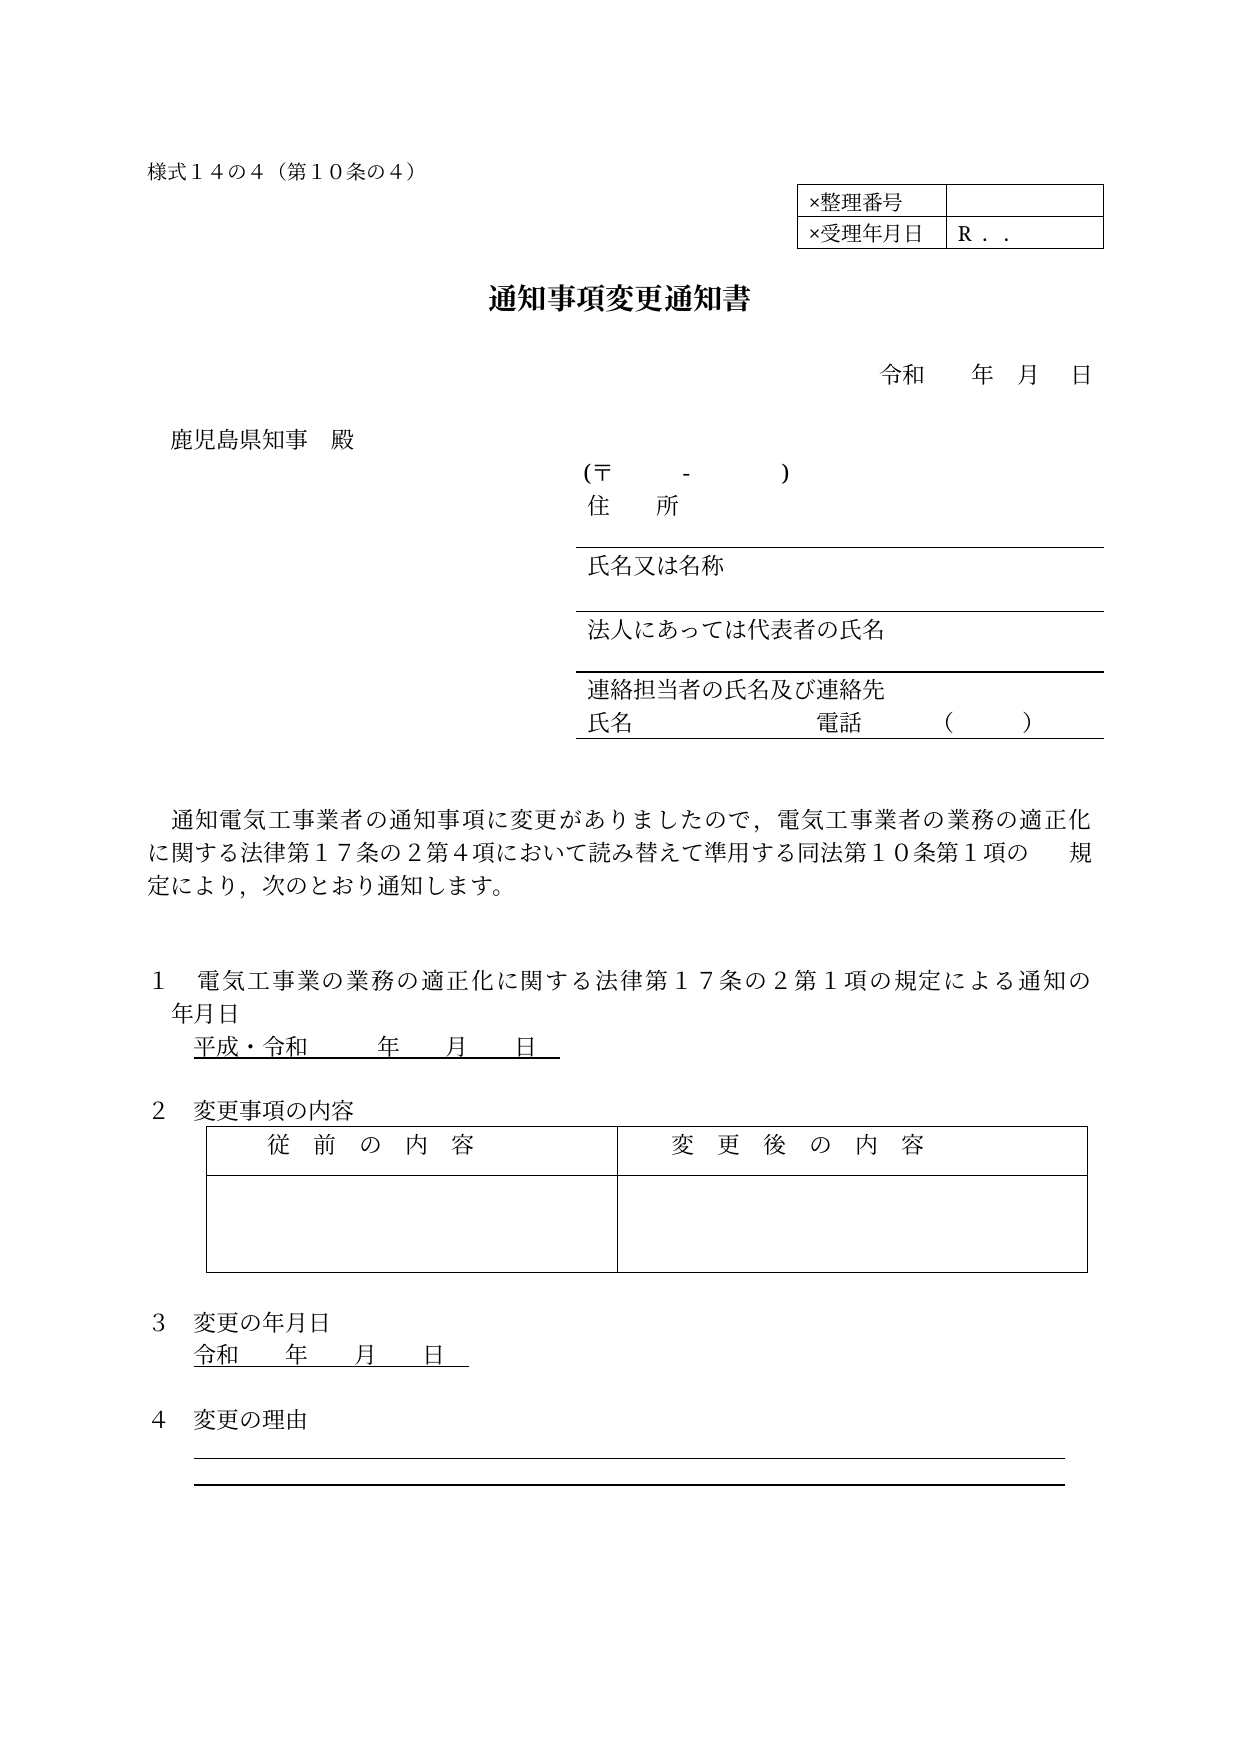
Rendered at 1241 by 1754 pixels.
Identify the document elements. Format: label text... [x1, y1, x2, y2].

table_cell R . . [947, 217, 1103, 248]
text ３ 変更の年月日 [148, 1304, 1093, 1337]
table_header 住 所 [576, 488, 1104, 547]
text 鹿児島県知事 殿 [148, 422, 1093, 454]
text ４ 変更の理由 [148, 1402, 1093, 1434]
text ２ 変更事項の内容 [148, 1093, 1093, 1126]
table_header 従 前 の 内 容 [207, 1127, 617, 1174]
text 令和 年 月 日 [148, 357, 1093, 390]
text 平成・令和 年 月 日 [148, 1029, 1093, 1062]
text 通知事項変更通知書 [148, 276, 1093, 318]
table_cell ×受理年月日 [798, 217, 946, 248]
table_cell 連絡担当者の氏名及び連絡先 氏名 電話 （ ） [576, 673, 1104, 738]
text 通知電気工事業者の通知事項に変更がありましたので，電気工事業者の業務の適正化 に関する法律第１７条の２第４項において読み替えて準用する同法第１０条第１項の 規定により，次のとおり通知します。 [148, 802, 1093, 901]
table_header [947, 185, 1103, 216]
table_cell 法人にあっては代表者の氏名 [576, 612, 1104, 671]
table_cell [207, 1176, 617, 1272]
table_header 変 更 後 の 内 容 [618, 1127, 1087, 1174]
table_header ×整理番号 [798, 185, 946, 216]
text １ 電気工事業の業務の適正化に関する法律第１７条の２第１項の規定による通知の 年月日 [148, 963, 1093, 1029]
text (〒 - ) [148, 454, 1093, 488]
text 令和 年 月 日 [148, 1337, 1093, 1370]
table_cell 氏名又は名称 [576, 548, 1104, 611]
table_cell [618, 1176, 1087, 1272]
text 様式１４の４（第１０条の４） [148, 159, 1093, 184]
